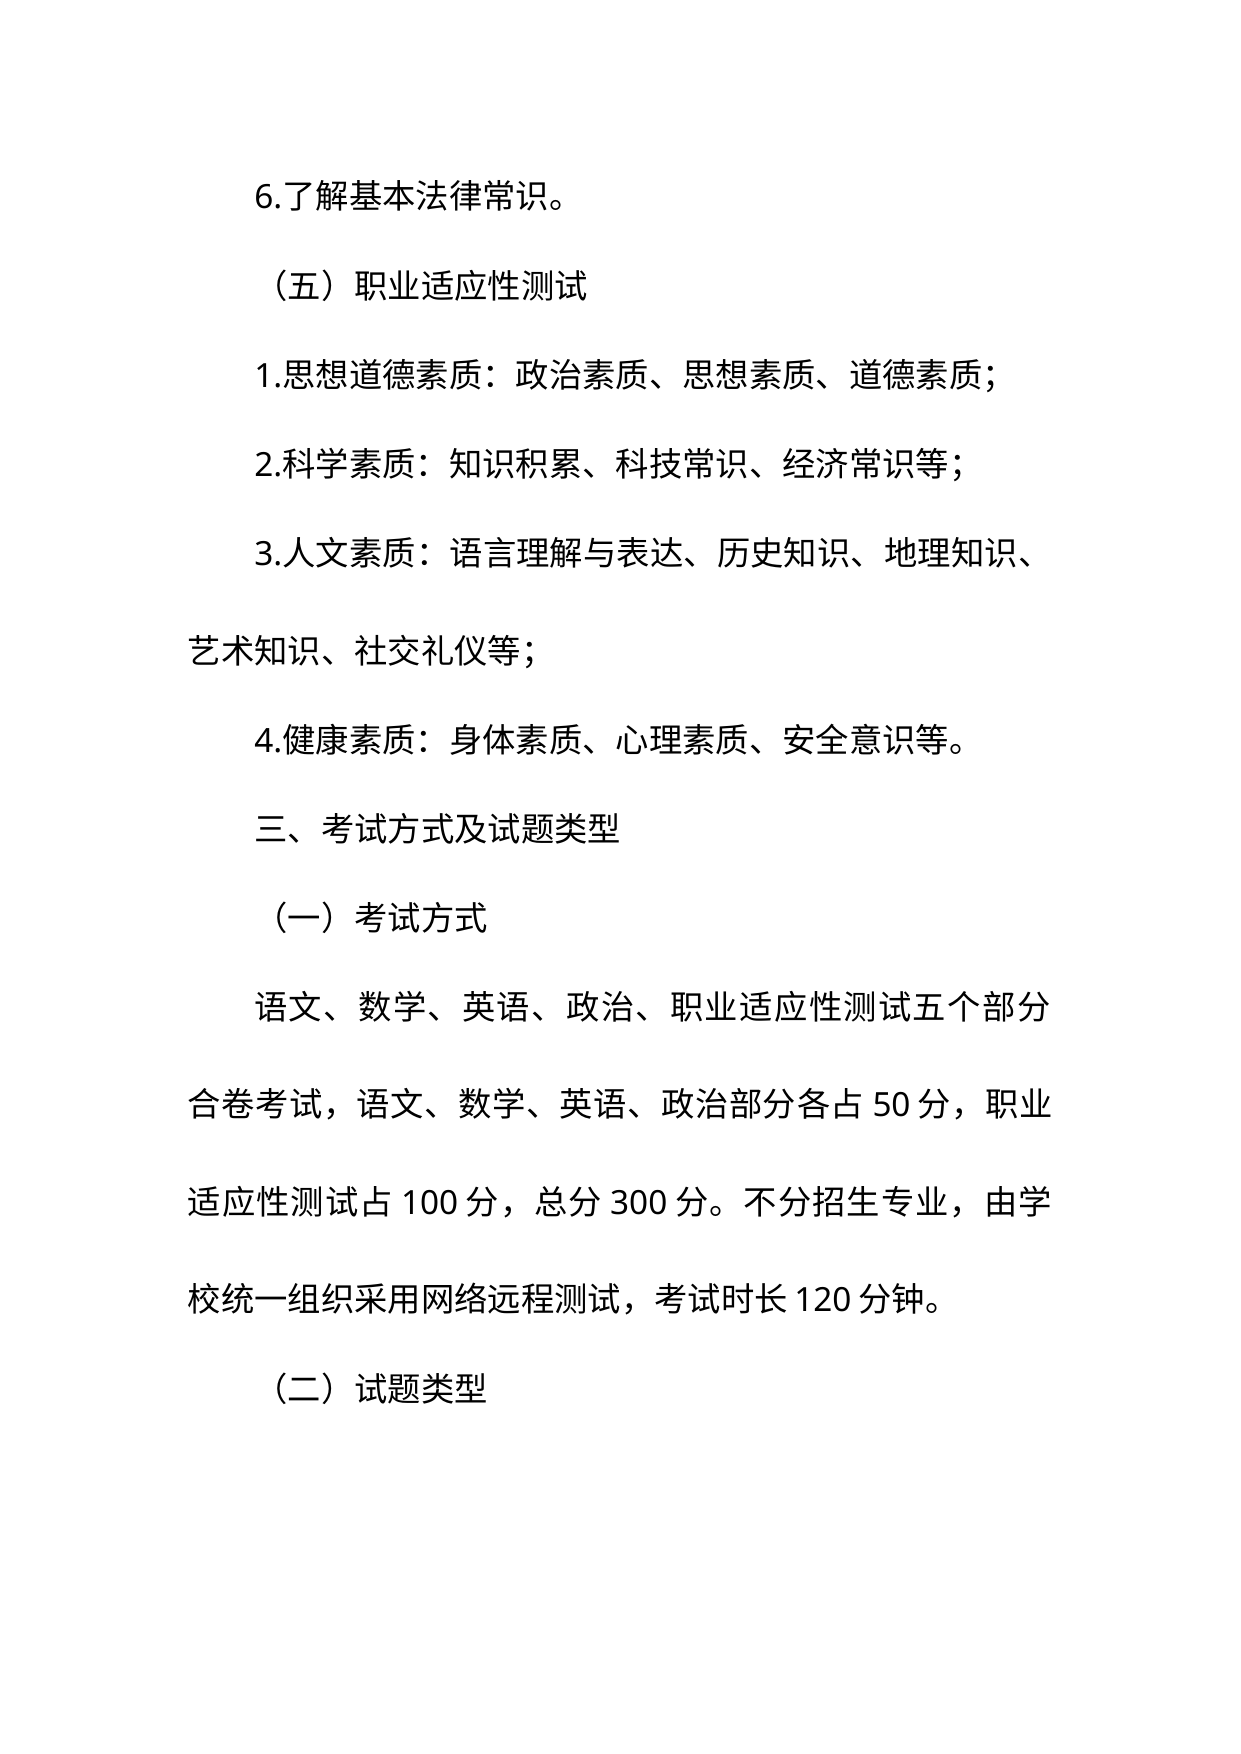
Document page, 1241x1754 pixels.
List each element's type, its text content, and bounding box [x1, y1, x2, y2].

text 3.人文素质：语言理解与表达、历史知识、地理知识、艺术知识、社交礼仪等； [187, 518, 1053, 681]
text 4.健康素质：身体素质、心理素质、安全意识等。 [187, 705, 1053, 770]
text （一）考试方式 [187, 883, 1053, 948]
text 6.了解基本法律常识。 [187, 162, 1053, 227]
text （五）职业适应性测试 [187, 251, 1053, 316]
text （二）试题类型 [187, 1354, 1053, 1419]
text 语文、数学、英语、政治、职业适应性测试五个部分合卷考试，语文、数学、英语、政治部分各占50分，职业适应性测试占100分，总分300分。不分招生专业，由学校统一组织采用网络远程测试，考试时长120分钟。 [187, 972, 1053, 1330]
text 1.思想道德素质：政治素质、思想素质、道德素质； [187, 340, 1053, 405]
text 三、考试方式及试题类型 [187, 794, 1053, 859]
text 2.科学素质：知识积累、科技常识、经济常识等； [187, 429, 1053, 494]
